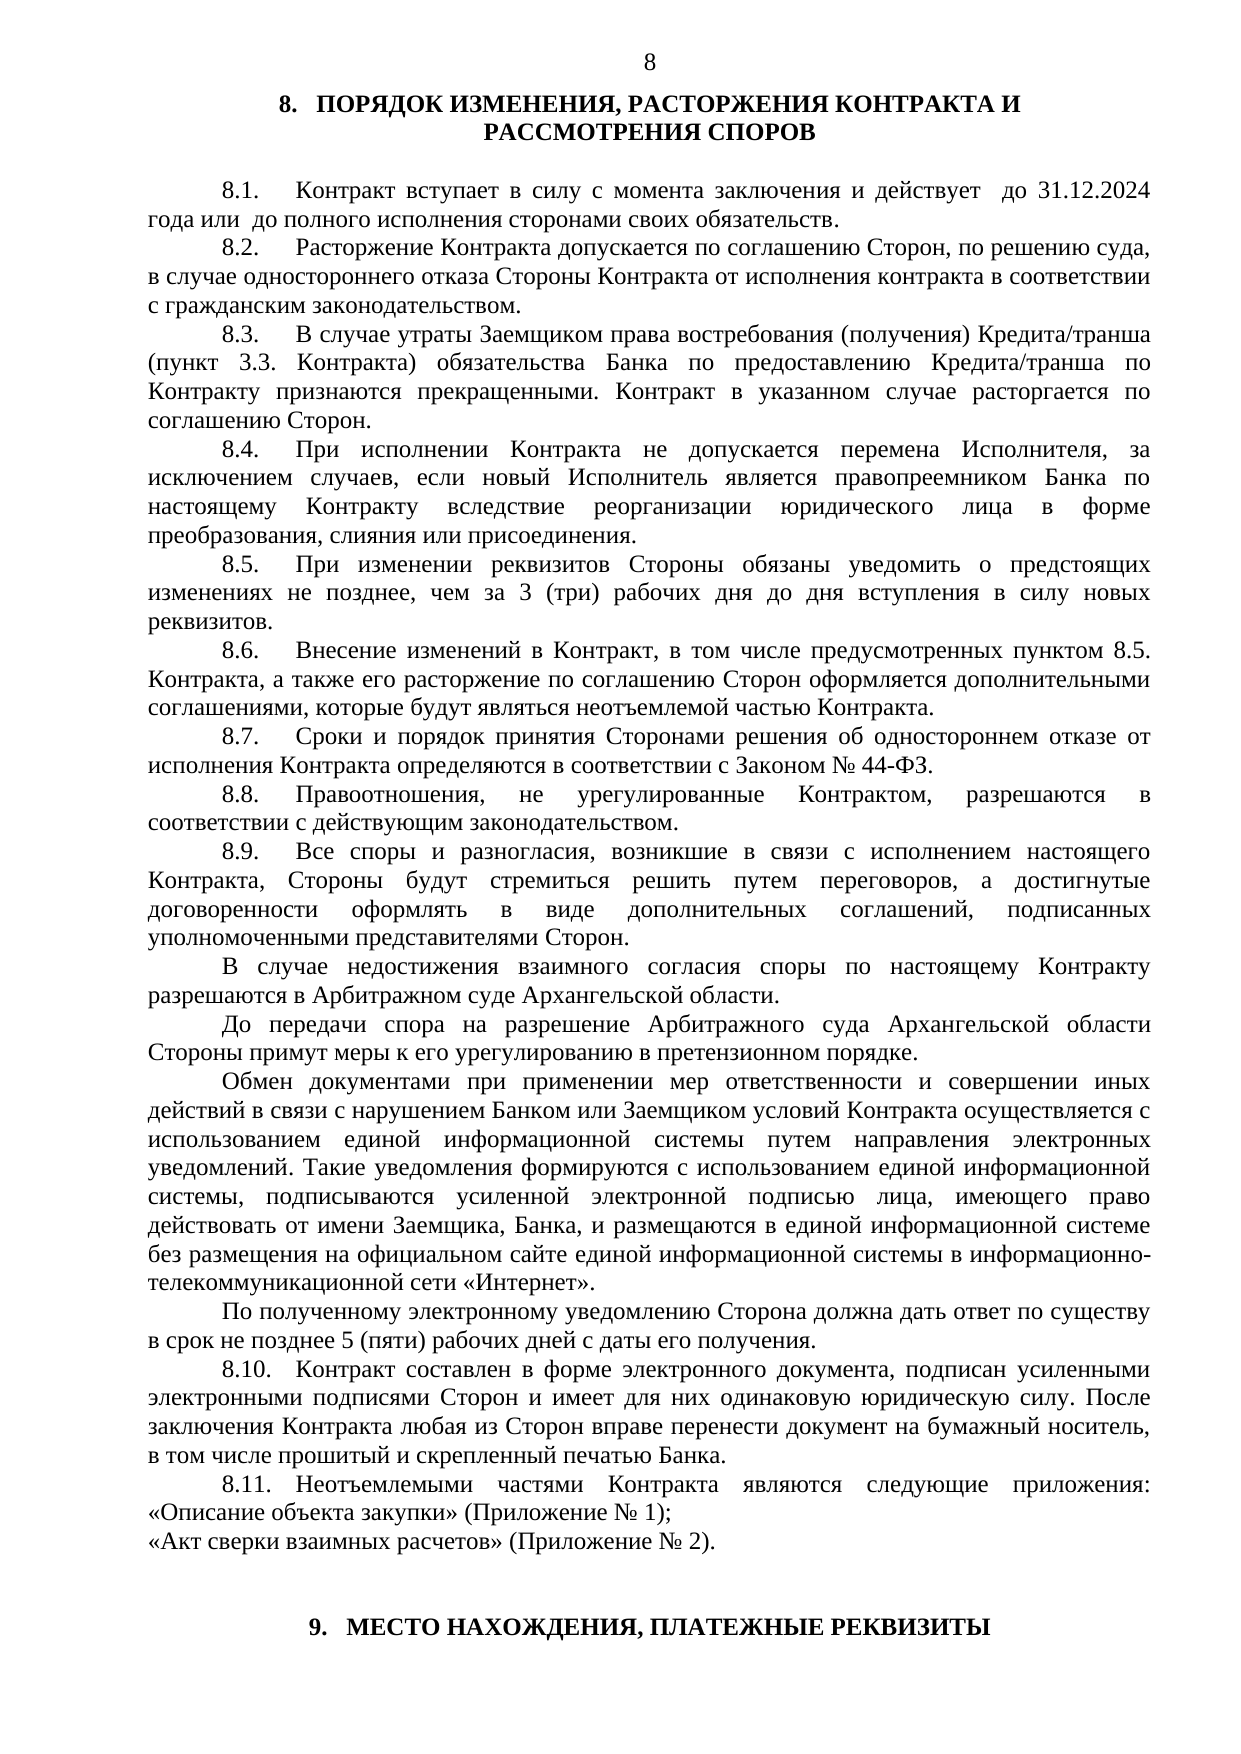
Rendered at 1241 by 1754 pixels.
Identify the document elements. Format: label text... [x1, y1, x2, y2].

list Внесение изменений в Контракт, в том числе предусмотренных пунктом 8.5. Контракта, а также его расторжение по соглашению Сторон оформляется дополнительными соглашениями, которые будут являться неотъемлемой частью Контракта. [148, 635, 1152, 721]
list При изменении реквизитов Стороны обязаны уведомить о предстоящих изменениях не позднее, чем за 3 (три) рабочих дня до дня вступления в силу новых реквизитов. [148, 549, 1152, 635]
list Все споры и разногласия, возникшие в связи с исполнением настоящего Контракта, Стороны будут стремиться решить путем переговоров, а достигнутые договоренности оформлять в виде дополнительных соглашений, подписанных уполномоченными представителями Сторон. [148, 836, 1152, 951]
list МЕСТО НАХОЖДЕНИЯ, ПЛАТЕЖНЫЕ РЕКВИЗИТЫ [148, 1612, 1152, 1641]
list Контракт вступает в силу с момента заключения и действует до 31.12.2024 года или до полного исполнения сторонами своих обязательств. [148, 175, 1152, 232]
text В случае недостижения взаимного согласия споры по настоящему Контракту разрешаются в Арбитражном суде Архангельской области. [148, 951, 1152, 1009]
text РАССМОТРЕНИЯ СПОРОВ [148, 117, 1152, 146]
text «Акт сверки взаимных расчетов» (Приложение № 2). [148, 1526, 1152, 1555]
list Правоотношения, не урегулированные Контрактом, разрешаются в соответствии с действующим законодательством. [148, 779, 1152, 836]
text До передачи спора на разрешение Арбитражного суда Архангельской области Стороны примут меры к его урегулированию в претензионном порядке. [148, 1009, 1152, 1066]
text По полученному электронному уведомлению Сторона должна дать ответ по существу в срок не позднее 5 (пяти) рабочих дней с даты его получения. [148, 1296, 1152, 1354]
list При исполнении Контракта не допускается перемена Исполнителя, за исключением случаев, если новый Исполнитель является правопреемником Банка по настоящему Контракту вследствие реорганизации юридического лица в форме преобразования, слияния или присоединения. [148, 434, 1152, 549]
list ПОРЯДОК ИЗМЕНЕНИЯ, РАСТОРЖЕНИЯ КОНТРАКТА И [148, 89, 1152, 117]
list Сроки и порядок принятия Сторонами решения об одностороннем отказе от исполнения Контракта определяются в соответствии с Законом № 44-ФЗ. [148, 721, 1152, 779]
list В случае утраты Заемщиком права востребования (получения) Кредита/транша (пункт 3.3. Контракта) обязательства Банка по предоставлению Кредита/транша по Контракту признаются прекращенными. Контракт в указанном случае расторгается по соглашению Сторон. [148, 319, 1152, 434]
list Неотъемлемыми частями Контракта являются следующие приложения: «Описание объекта закупки» (Приложение № 1); [148, 1469, 1152, 1526]
text Обмен документами при применении мер ответственности и совершении иных действий в связи с нарушением Банком или Заемщиком условий Контракта осуществляется с использованием единой информационной системы путем направления электронных уведомлений. Такие уведомления формируются с использованием единой информационной системы, подписываются усиленной электронной подписью лица, имеющего право действовать от имени Заемщика, Банка, и размещаются в единой информационной системе без размещения на официальном сайте единой информационной системы в информационно-телекоммуникационной сети «Интернет». [148, 1066, 1152, 1296]
list Расторжение Контракта допускается по соглашению Сторон, по решению суда, в случае одностороннего отказа Стороны Контракта от исполнения контракта в соответствии с гражданским законодательством. [148, 232, 1152, 319]
list Контракт составлен в форме электронного документа, подписан усиленными электронными подписями Сторон и имеет для них одинаковую юридическую силу. После заключения Контракта любая из Сторон вправе перенести документ на бумажный носитель, в том числе прошитый и скрепленный печатью Банка. [148, 1354, 1152, 1469]
